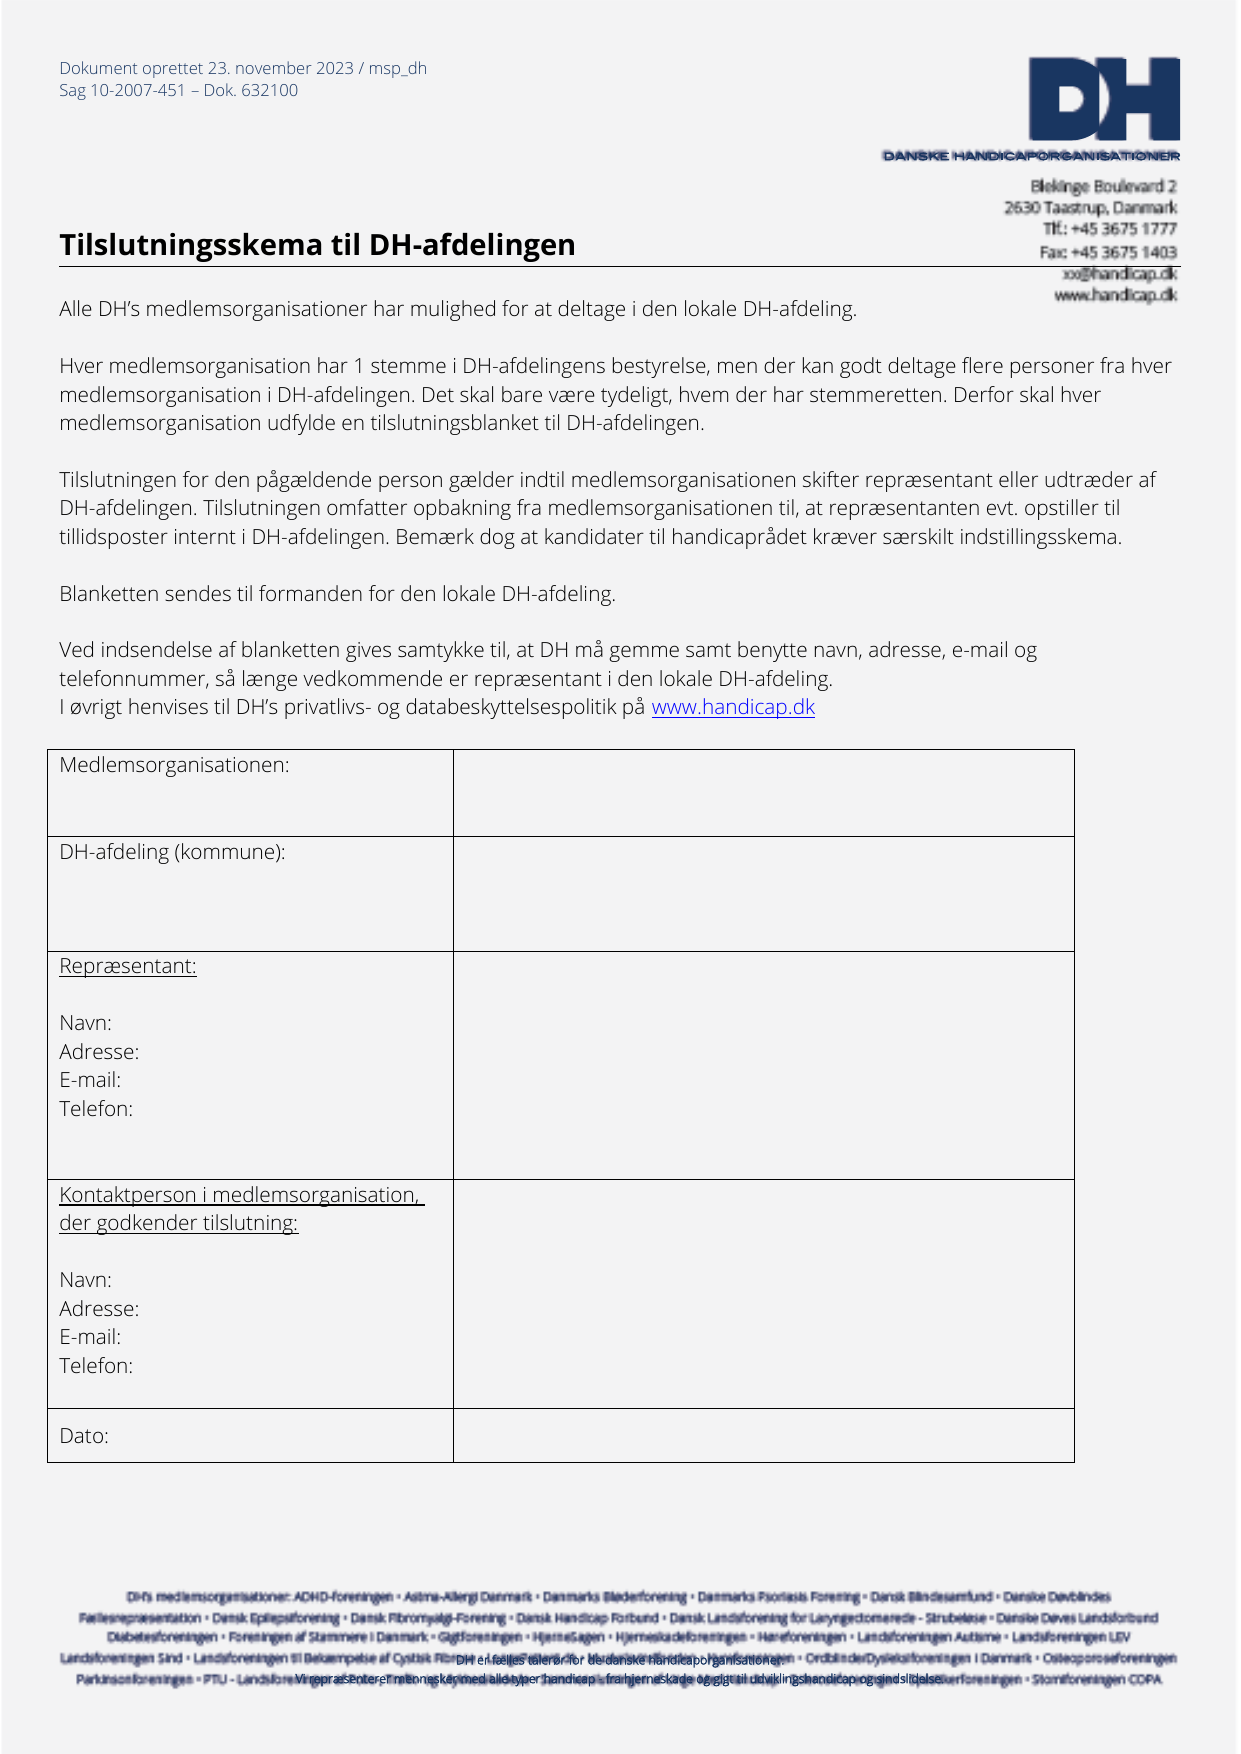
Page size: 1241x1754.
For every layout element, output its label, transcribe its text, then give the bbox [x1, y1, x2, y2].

table_cell DH-afdeling (kommune): [48, 837, 453, 951]
text I øvrigt henvises til DH’s privatlivs- og databeskyttelsespolitik på www.handicap.dk [59, 692, 1181, 749]
table_cell Kontaktperson i medlemsorganisation, der godkender tilslutning: Navn: Adresse: E-mail: Telefon: [48, 1180, 453, 1408]
table_cell [454, 952, 1074, 1179]
table_cell Dato: [48, 1409, 453, 1462]
text Alle DH’s medlemsorganisationer har mulighed for at deltage i den lokale DH-afdeling. [59, 294, 1181, 323]
table_cell [454, 1180, 1074, 1408]
text Hver medlemsorganisation har 1 stemme i DH-afdelingens bestyrelse, men der kan godt deltage flere personer fra hver medlemsorganisation i DH-afdelingen. Det skal bare være tydeligt, hvem der har stemmeretten. Derfor skal hver medlemsorganisation udfylde en tilslutningsblanket til DH-afdelingen. [59, 351, 1181, 437]
table_cell Repræsentant: Navn: Adresse: E-mail: Telefon: [48, 952, 453, 1179]
table_header Dokument oprettet 23. november 2023 / msp_dh Sag 10-2007-451 – Dok. 632100 [59, 56, 768, 133]
subtitle Tilslutningsskema til DH-afdelingen [59, 224, 1181, 266]
text Ved indsendelse af blanketten gives samtykke til, at DH må gemme samt benytte navn, adresse, e-mail og telefonnummer, så længe vedkommende er repræsentant i den lokale DH-afdeling. [59, 636, 1181, 692]
table_header [454, 750, 1074, 836]
table_header Medlemsorganisationen: [48, 750, 453, 836]
text Blanketten sendes til formanden for den lokale DH-afdeling. [59, 579, 1181, 607]
table_cell [454, 1409, 1074, 1462]
picture [0, 0, 1241, 1754]
table_cell [454, 837, 1074, 951]
text Tilslutningen for den pågældende person gælder indtil medlemsorganisationen skifter repræsentant eller udtræder af DH-afdelingen. Tilslutningen omfatter opbakning fra medlemsorganisationen til, at repræsentanten evt. opstiller til tillidsposter internt i DH-afdelingen. Bemærk dog at kandidater til handicaprådet kræver særskilt indstillingsskema. [59, 465, 1181, 550]
